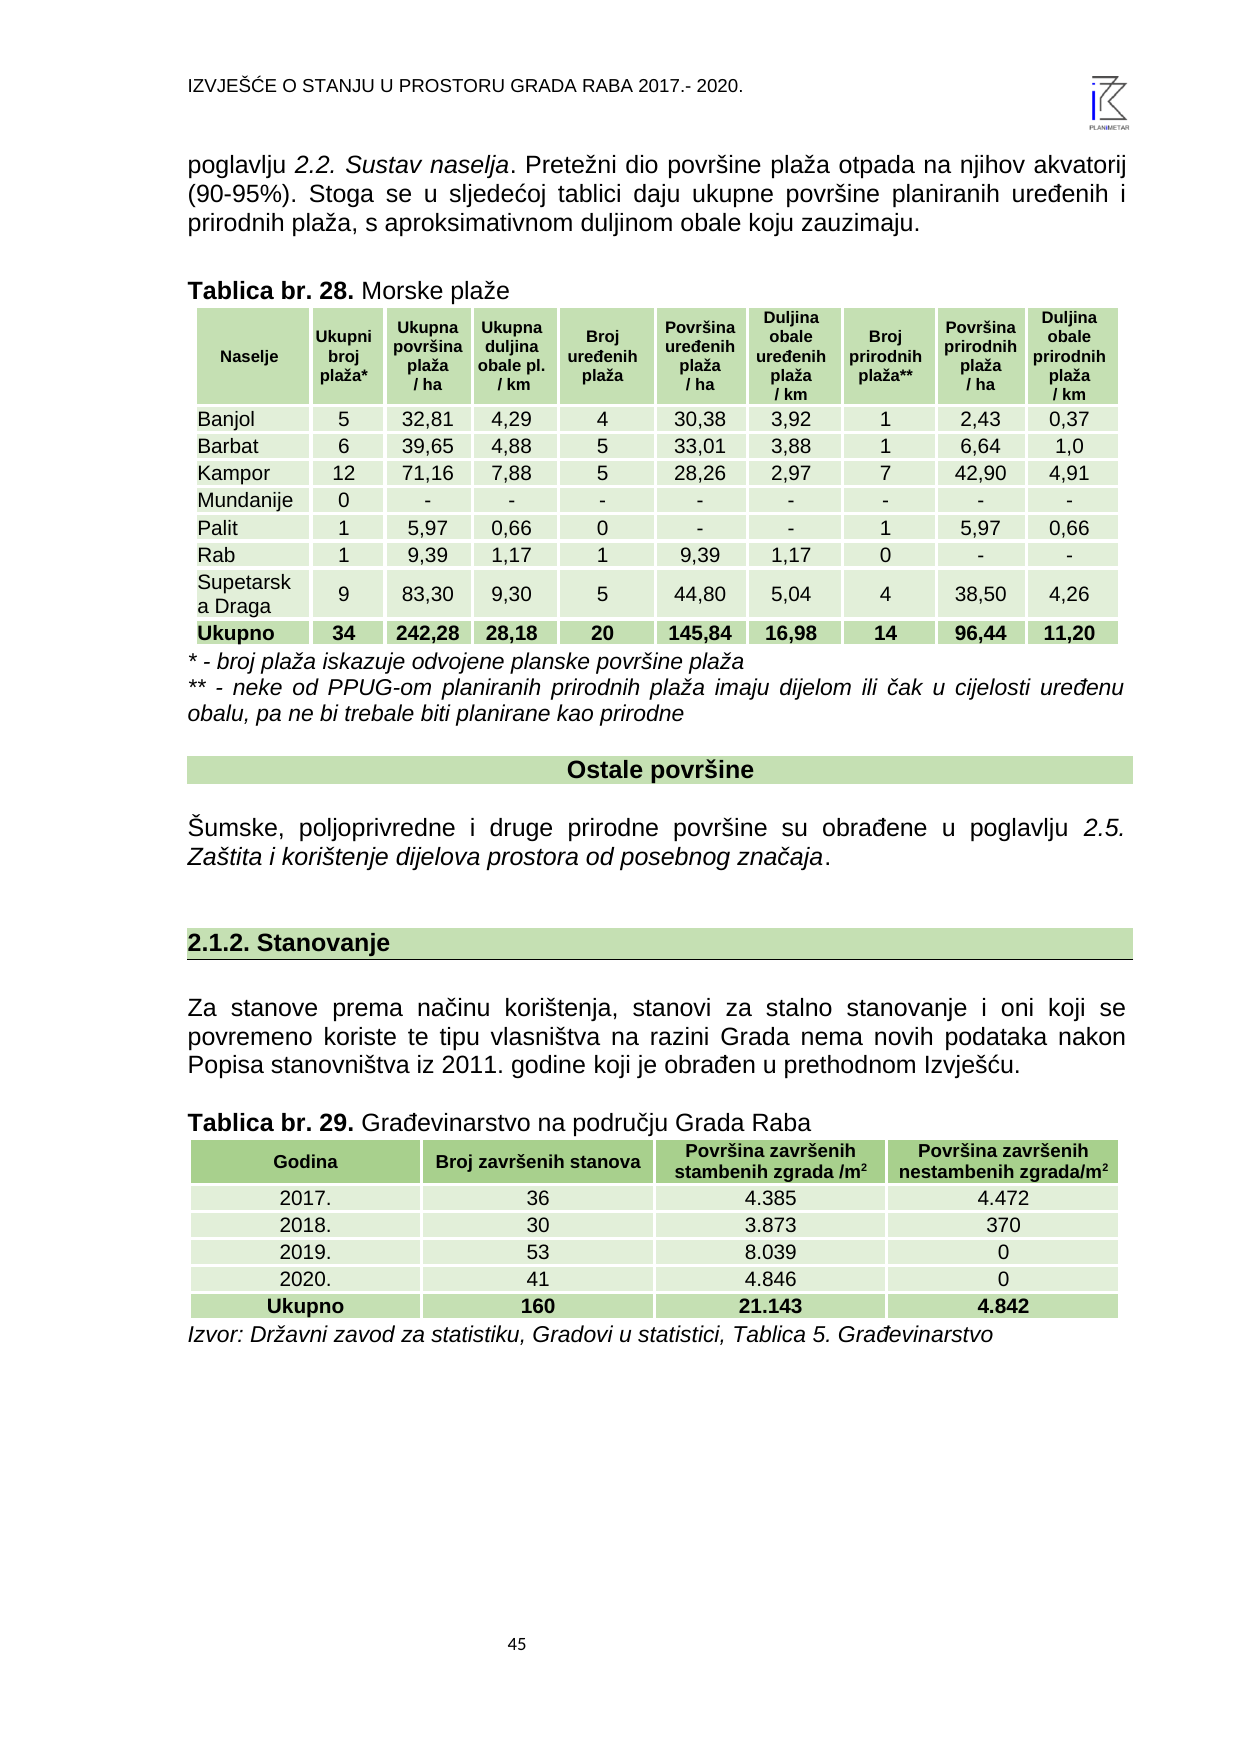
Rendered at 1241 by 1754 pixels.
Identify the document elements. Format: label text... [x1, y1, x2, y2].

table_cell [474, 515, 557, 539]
picture [1089, 76, 1130, 130]
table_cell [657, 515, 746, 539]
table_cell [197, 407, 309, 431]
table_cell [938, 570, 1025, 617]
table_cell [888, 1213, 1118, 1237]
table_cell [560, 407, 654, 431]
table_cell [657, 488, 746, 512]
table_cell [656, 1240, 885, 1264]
text Izvor: Državni zavod za statistiku, Gradovi u statistici, Tablica 5. Građevinarstvo [187, 1321, 1128, 1348]
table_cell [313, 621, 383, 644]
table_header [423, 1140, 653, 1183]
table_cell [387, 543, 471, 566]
text * - broj plaža iskazuje odvojene planske površine plaža [187, 648, 1128, 674]
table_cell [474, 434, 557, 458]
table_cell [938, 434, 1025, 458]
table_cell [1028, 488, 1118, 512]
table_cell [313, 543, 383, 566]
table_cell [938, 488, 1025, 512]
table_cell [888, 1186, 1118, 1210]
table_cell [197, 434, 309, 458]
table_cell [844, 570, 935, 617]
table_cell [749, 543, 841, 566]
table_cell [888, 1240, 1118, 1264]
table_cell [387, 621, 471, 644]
text poglavlju 2.2. Sustav naselja. Pretežni dio površine plaža otpada na njihov akvatorij (90-95%). Stoga se u sljedećoj tablici daju ukupne površine planiranih uređenih i prirodnih plaža, s aproksimativnom duljinom obale koju zauzimaju. [187, 150, 1128, 236]
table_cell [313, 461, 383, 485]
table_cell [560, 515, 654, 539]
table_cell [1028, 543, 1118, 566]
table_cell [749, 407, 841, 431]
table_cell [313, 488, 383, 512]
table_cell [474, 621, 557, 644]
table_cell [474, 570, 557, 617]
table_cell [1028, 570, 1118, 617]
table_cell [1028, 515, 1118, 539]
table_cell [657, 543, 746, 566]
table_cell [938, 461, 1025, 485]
text Za stanove prema načinu korištenja, stanovi za stalno stanovanje i oni koji se povremeno koriste te tipu vlasništva na razini Grada nema novih podataka nakon Popisa stanovništva iz 2011. godine koji je obrađen u prethodnom Izvješću. [187, 993, 1128, 1079]
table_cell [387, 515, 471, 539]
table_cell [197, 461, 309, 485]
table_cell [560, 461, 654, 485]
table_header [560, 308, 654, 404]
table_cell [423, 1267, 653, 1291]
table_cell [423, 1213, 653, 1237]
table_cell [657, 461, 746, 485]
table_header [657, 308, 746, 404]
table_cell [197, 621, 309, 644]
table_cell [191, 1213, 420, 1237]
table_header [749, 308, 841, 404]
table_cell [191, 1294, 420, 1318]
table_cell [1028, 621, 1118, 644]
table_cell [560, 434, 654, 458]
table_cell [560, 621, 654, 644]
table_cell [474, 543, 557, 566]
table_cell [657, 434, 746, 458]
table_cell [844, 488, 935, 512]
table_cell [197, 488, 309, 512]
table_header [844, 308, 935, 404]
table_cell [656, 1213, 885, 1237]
text Ostale površine [187, 756, 1133, 784]
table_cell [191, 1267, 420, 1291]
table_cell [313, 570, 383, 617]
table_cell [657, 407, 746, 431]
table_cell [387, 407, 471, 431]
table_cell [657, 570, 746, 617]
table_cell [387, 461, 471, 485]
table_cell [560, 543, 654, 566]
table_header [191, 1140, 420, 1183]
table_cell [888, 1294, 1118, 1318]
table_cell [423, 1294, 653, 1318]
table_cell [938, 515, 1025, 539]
text Tablica br. 28. Morske plaže [187, 276, 1128, 305]
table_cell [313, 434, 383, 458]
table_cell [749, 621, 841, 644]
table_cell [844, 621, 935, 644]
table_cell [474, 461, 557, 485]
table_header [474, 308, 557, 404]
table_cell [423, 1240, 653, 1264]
text Tablica br. 29. Građevinarstvo na području Grada Raba [187, 1108, 1128, 1137]
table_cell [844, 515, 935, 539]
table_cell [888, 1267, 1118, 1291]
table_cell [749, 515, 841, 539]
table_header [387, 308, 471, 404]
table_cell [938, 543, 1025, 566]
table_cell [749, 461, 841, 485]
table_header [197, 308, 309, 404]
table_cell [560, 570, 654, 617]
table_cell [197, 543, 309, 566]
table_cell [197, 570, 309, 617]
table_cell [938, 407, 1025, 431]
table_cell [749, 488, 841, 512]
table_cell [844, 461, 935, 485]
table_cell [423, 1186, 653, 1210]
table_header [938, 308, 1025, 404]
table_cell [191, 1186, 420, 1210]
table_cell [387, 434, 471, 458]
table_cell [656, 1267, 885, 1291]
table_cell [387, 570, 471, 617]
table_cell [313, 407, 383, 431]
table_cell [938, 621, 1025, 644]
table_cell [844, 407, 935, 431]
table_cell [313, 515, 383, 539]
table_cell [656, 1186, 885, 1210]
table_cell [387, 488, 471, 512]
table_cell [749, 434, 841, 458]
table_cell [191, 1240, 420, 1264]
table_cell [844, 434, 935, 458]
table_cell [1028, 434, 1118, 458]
text Šumske, poljoprivredne i druge prirodne površine su obrađene u poglavlju 2.5. Zaštita i korištenje dijelova prostora od posebnog značaja. [187, 813, 1128, 871]
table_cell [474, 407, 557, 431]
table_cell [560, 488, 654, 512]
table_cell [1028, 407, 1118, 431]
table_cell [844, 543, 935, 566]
subtitle 2.1.2. Stanovanje [187, 928, 1133, 959]
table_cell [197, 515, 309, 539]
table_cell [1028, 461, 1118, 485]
text ** - neke od PPUG-om planiranih prirodnih plaža imaju dijelom ili čak u cijelosti uređenu obalu, pa ne bi trebale biti planirane kao prirodne [187, 674, 1128, 727]
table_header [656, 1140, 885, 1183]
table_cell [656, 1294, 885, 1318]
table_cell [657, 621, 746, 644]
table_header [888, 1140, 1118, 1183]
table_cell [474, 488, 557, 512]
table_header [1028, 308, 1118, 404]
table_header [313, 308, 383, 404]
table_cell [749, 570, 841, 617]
